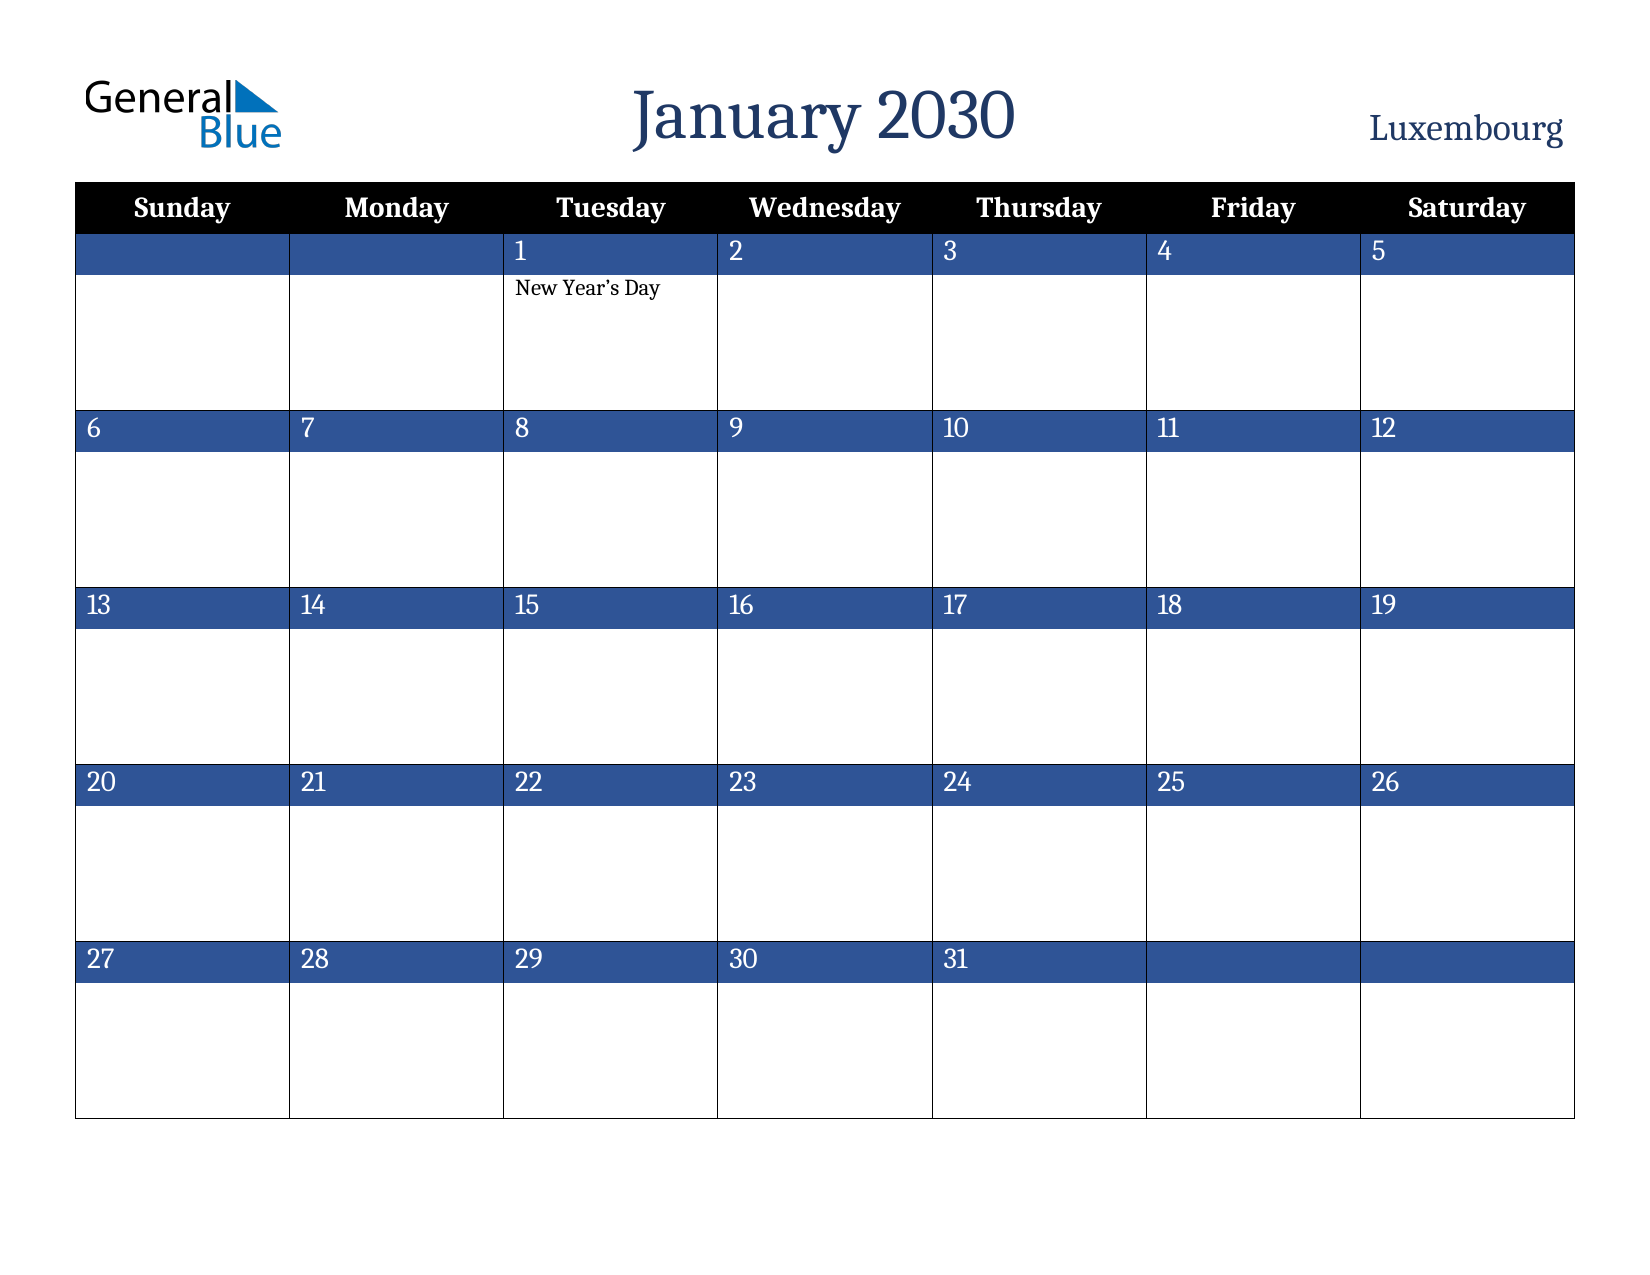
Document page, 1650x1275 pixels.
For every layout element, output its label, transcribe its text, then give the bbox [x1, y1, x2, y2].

table_cell 14 [290, 588, 503, 629]
table_cell [1361, 275, 1574, 410]
table_cell 27 [76, 942, 289, 983]
table_cell 26 [1361, 765, 1574, 806]
table_header Luxembourg [1146, 75, 1574, 182]
table_cell [76, 983, 289, 1118]
table_cell 4 [1147, 234, 1360, 275]
table_cell 20 [76, 765, 289, 806]
table_cell [1361, 942, 1574, 983]
table_cell [1361, 983, 1574, 1118]
table_cell [933, 275, 1146, 410]
table_cell [290, 806, 503, 941]
table_cell 22 [504, 765, 717, 806]
table_header January 2030 [504, 75, 1146, 182]
table_cell Thursday [933, 183, 1146, 233]
table_cell 31 [933, 942, 1146, 983]
table_cell 5 [1361, 234, 1574, 275]
table_cell 12 [1361, 411, 1574, 452]
table_cell [933, 983, 1146, 1118]
table_cell [76, 629, 289, 764]
table_cell 11 [1147, 411, 1360, 452]
table_cell [1361, 806, 1574, 941]
table_cell Tuesday [504, 183, 717, 233]
table_cell Saturday [1361, 183, 1574, 233]
table_cell [290, 275, 503, 410]
table_cell 3 [933, 234, 1146, 275]
table_cell [933, 806, 1146, 941]
table_cell [290, 234, 503, 275]
table_cell [1147, 629, 1360, 764]
table_cell 9 [718, 411, 932, 452]
table_cell [76, 452, 289, 587]
picture [86, 80, 281, 148]
table_cell 13 [76, 588, 289, 629]
table_cell [1147, 983, 1360, 1118]
table_cell [76, 806, 289, 941]
table_cell 19 [1361, 588, 1574, 629]
table_cell Sunday [76, 183, 289, 233]
table_cell Wednesday [718, 183, 932, 233]
table_cell 23 [718, 765, 932, 806]
table_cell [1361, 452, 1574, 587]
table_cell 25 [1147, 765, 1360, 806]
table_cell [1147, 275, 1360, 410]
table_cell 24 [933, 765, 1146, 806]
table_cell 18 [1147, 588, 1360, 629]
table_cell 30 [718, 942, 932, 983]
table_cell [504, 983, 717, 1118]
table_cell 8 [504, 411, 717, 452]
table_cell [504, 452, 717, 587]
table_cell [718, 275, 932, 410]
table_cell Monday [290, 183, 503, 233]
table_cell [504, 629, 717, 764]
table_cell 29 [504, 942, 717, 983]
table_cell 6 [76, 411, 289, 452]
table_cell 21 [290, 765, 503, 806]
table_cell [1147, 942, 1360, 983]
table_cell 10 [933, 411, 1146, 452]
table_cell [504, 806, 717, 941]
table_header [76, 75, 503, 182]
table_cell [1361, 629, 1574, 764]
table_cell [933, 452, 1146, 587]
table_cell 15 [504, 588, 717, 629]
table_cell [933, 629, 1146, 764]
table_cell [718, 983, 932, 1118]
table_cell [76, 275, 289, 410]
table_cell 2 [718, 234, 932, 275]
table_cell 7 [290, 411, 503, 452]
table_cell [718, 629, 932, 764]
table_cell [1147, 806, 1360, 941]
table_cell [76, 234, 289, 275]
table_cell [290, 983, 503, 1118]
table_cell New Year’s Day [504, 275, 717, 410]
table_cell [718, 452, 932, 587]
table_cell [290, 452, 503, 587]
table_cell 17 [933, 588, 1146, 629]
table_cell 16 [718, 588, 932, 629]
table_cell [718, 806, 932, 941]
table_cell [290, 629, 503, 764]
table_cell 1 [504, 234, 717, 275]
table_cell 28 [290, 942, 503, 983]
table_cell [1147, 452, 1360, 587]
table_cell Friday [1147, 183, 1360, 233]
